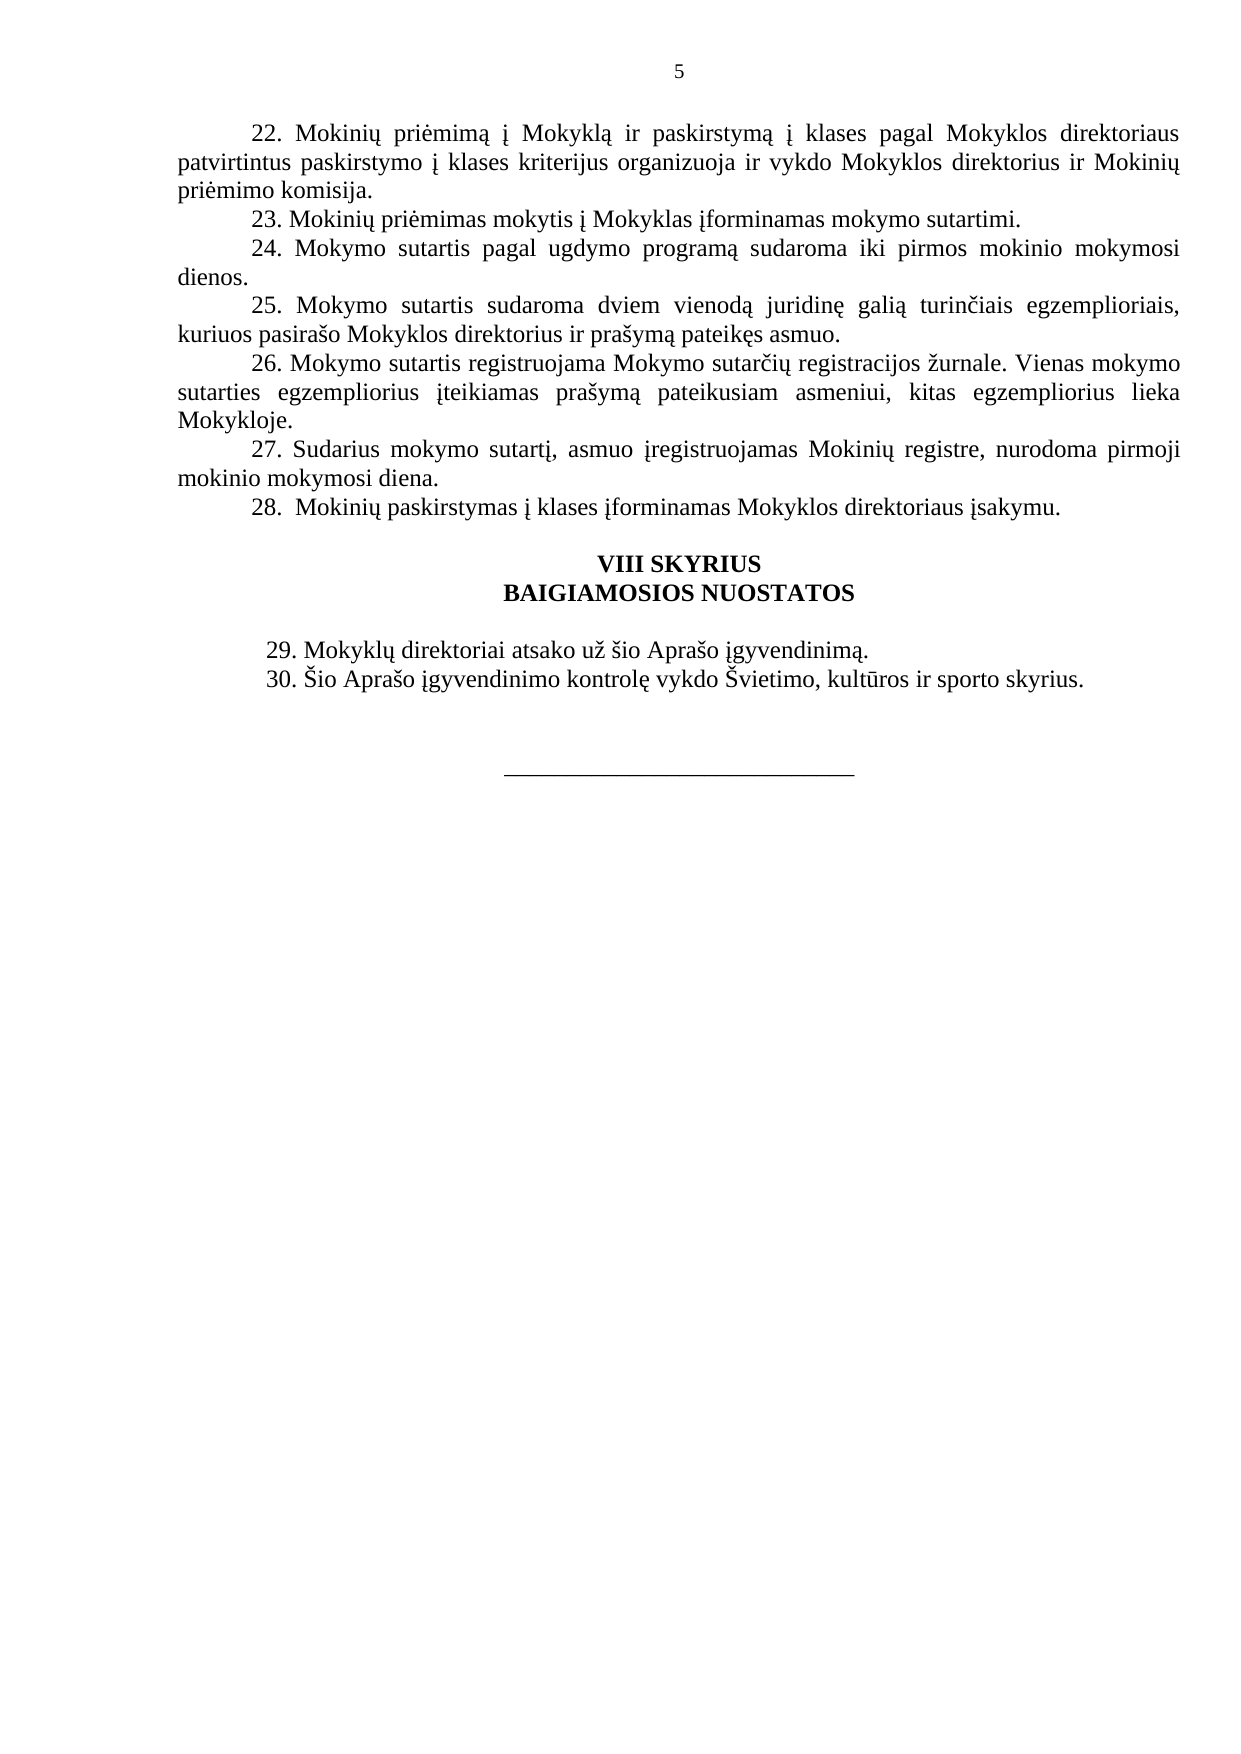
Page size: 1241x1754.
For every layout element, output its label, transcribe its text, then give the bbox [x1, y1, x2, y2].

text VIII SKYRIUS [177, 549, 1181, 578]
text 23. Mokinių priėmimas mokytis į Mokyklas įforminamas mokymo sutartimi. [177, 204, 1181, 233]
text 26. Mokymo sutartis registruojama Mokymo sutarčių registracijos žurnale. Vienas mokymo sutarties egzempliorius įteikiamas prašymą pateikusiam asmeniui, kitas egzempliorius lieka Mokykloje. [177, 348, 1181, 434]
text 22. Mokinių priėmimą į Mokyklą ir paskirstymą į klases pagal Mokyklos direktoriaus patvirtintus paskirstymo į klases kriterijus organizuoja ir vykdo Mokyklos direktorius ir Mokinių priėmimo komisija. [177, 118, 1181, 204]
text 27. Sudarius mokymo sutartį, asmuo įregistruojamas Mokinių registre, nurodoma pirmoji mokinio mokymosi diena. [177, 434, 1181, 492]
text BAIGIAMOSIOS NUOSTATOS [177, 578, 1181, 607]
text 28. Mokinių paskirstymas į klases įforminamas Mokyklos direktoriaus įsakymu. [177, 492, 1181, 521]
text ____________________________ [177, 751, 1181, 779]
text 30. Šio Aprašo įgyvendinimo kontrolę vykdo Švietimo, kultūros ir sporto skyrius. [177, 664, 1181, 693]
text 25. Mokymo sutartis sudaroma dviem vienodą juridinę galią turinčiais egzemplioriais, kuriuos pasirašo Mokyklos direktorius ir prašymą pateikęs asmuo. [177, 291, 1181, 348]
text 29. Mokyklų direktoriai atsako už šio Aprašo įgyvendinimą. [177, 636, 1181, 664]
text 24. Mokymo sutartis pagal ugdymo programą sudaroma iki pirmos mokinio mokymosi dienos. [177, 233, 1181, 291]
